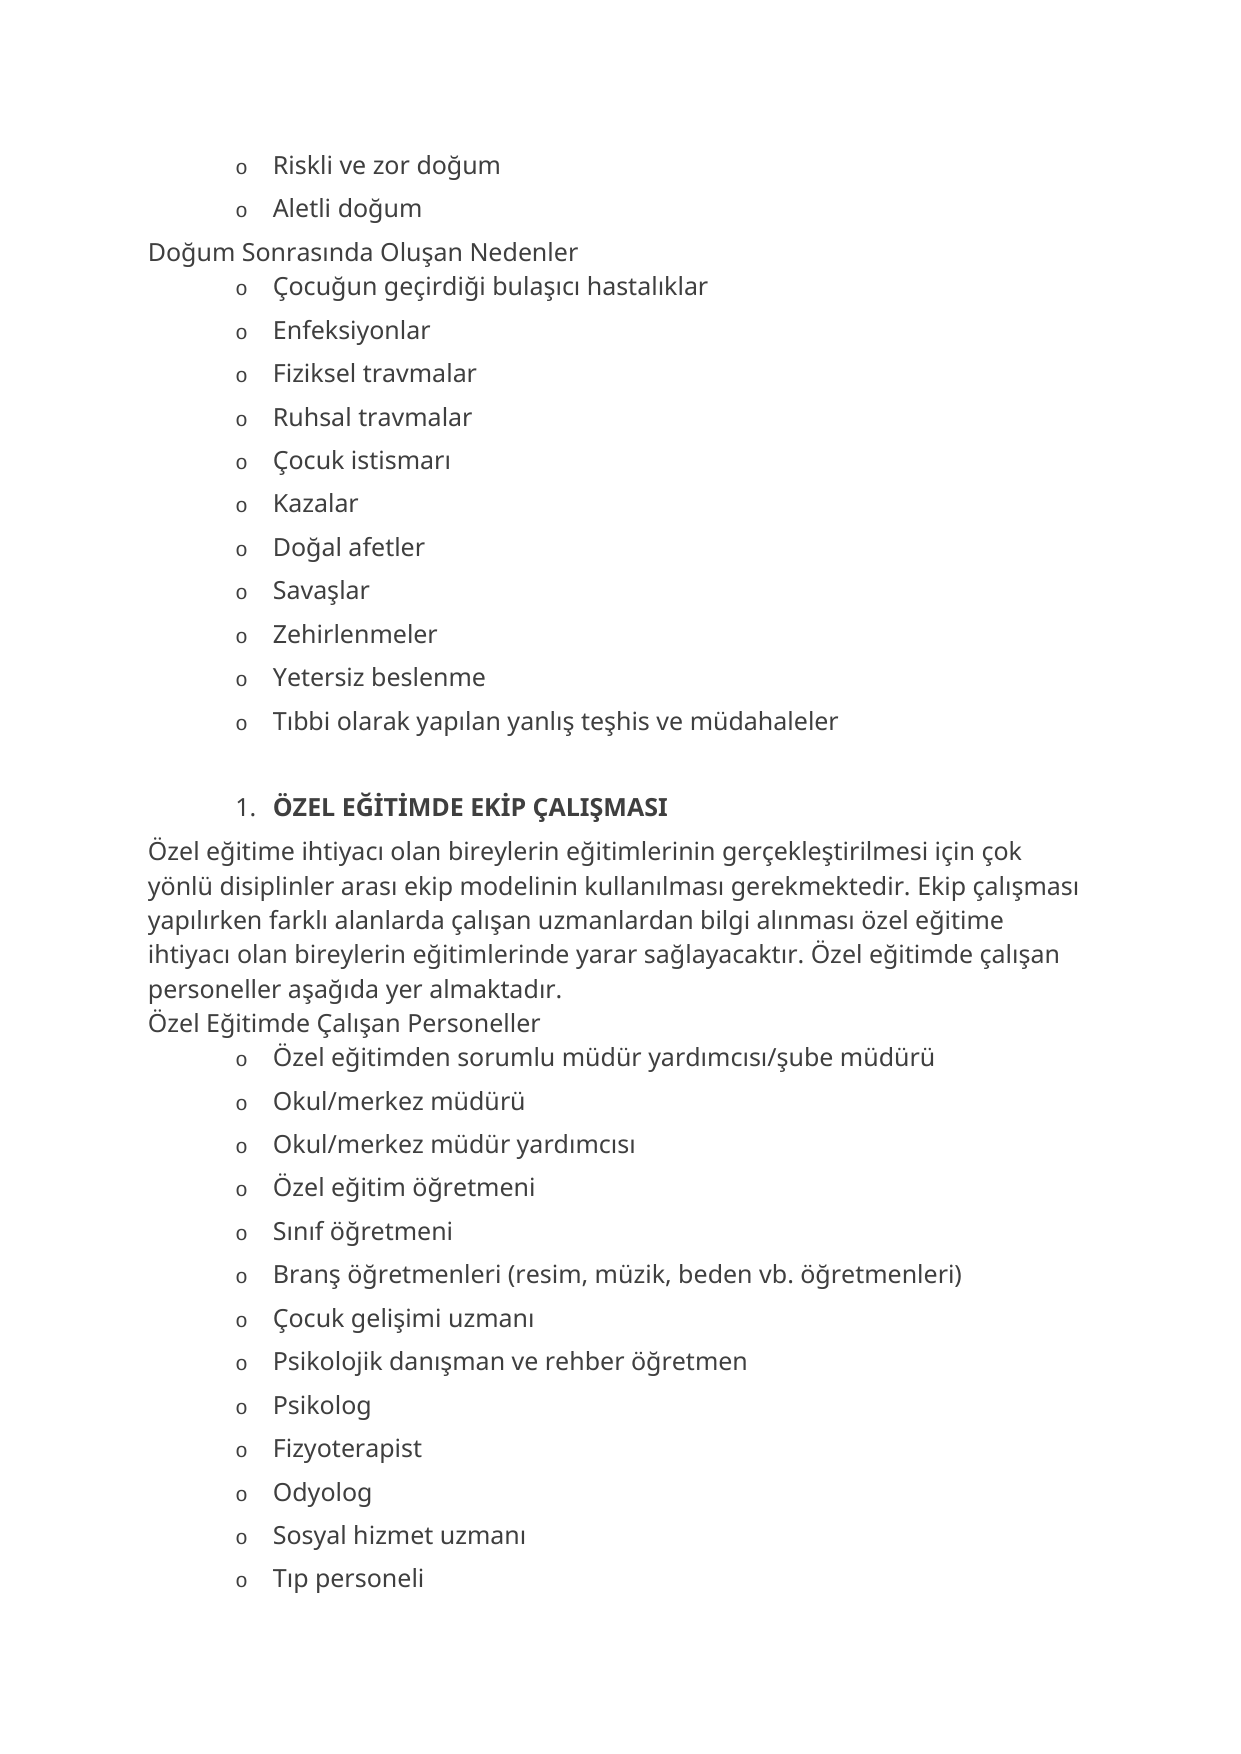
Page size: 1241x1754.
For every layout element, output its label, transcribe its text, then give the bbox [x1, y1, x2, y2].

list Çocuk istismarı [235, 443, 1093, 477]
list Riskli ve zor doğum [235, 148, 1093, 182]
list Psikolog [235, 1387, 1093, 1421]
list Ruhsal travmalar [235, 399, 1093, 433]
list Psikolojik danışman ve rehber öğretmen [235, 1344, 1093, 1378]
list Sınıf öğretmeni [235, 1213, 1093, 1248]
list Okul/merkez müdürü [235, 1083, 1093, 1117]
list Tıp personeli [235, 1561, 1093, 1595]
list Okul/merkez müdür yardımcısı [235, 1127, 1093, 1161]
text Özel Eğitimde Çalışan Personeller [148, 1005, 1093, 1040]
list Doğal afetler [235, 529, 1093, 563]
list Odyolog [235, 1474, 1093, 1508]
text Doğum Sonrasında Oluşan Nedenler [148, 234, 1093, 269]
list Özel eğitimden sorumlu müdür yardımcısı/şube müdürü [235, 1040, 1093, 1074]
list Özel eğitim öğretmeni [235, 1170, 1093, 1204]
list Kazalar [235, 486, 1093, 520]
list Yetersiz beslenme [235, 660, 1093, 694]
list Enfeksiyonlar [235, 312, 1093, 346]
list Çocuk gelişimi uzmanı [235, 1300, 1093, 1334]
list Fizyoterapist [235, 1431, 1093, 1465]
list Savaşlar [235, 573, 1093, 607]
list Sosyal hizmet uzmanı [235, 1518, 1093, 1552]
list Çocuğun geçirdiği bulaşıcı hastalıklar [235, 269, 1093, 303]
list ÖZEL EĞİTİMDE EKİP ÇALIŞMASI [235, 790, 1093, 824]
list Aletli doğum [235, 191, 1093, 225]
list Fiziksel travmalar [235, 356, 1093, 390]
list Tıbbi olarak yapılan yanlış teşhis ve müdahaleler [235, 703, 1093, 737]
list Zehirlenmeler [235, 616, 1093, 650]
text Özel eğitime ihtiyacı olan bireylerin eğitimlerinin gerçekleştirilmesi için çok yönlü disiplinler arası ekip modelinin kullanılması gerekmektedir. Ekip çalışması yapılırken farklı alanlarda çalışan uzmanlardan bilgi alınması özel eğitime ihtiyacı olan bireylerin eğitimlerinde yarar sağlayacaktır. Özel eğitimde çalışan personeller aşağıda yer almaktadır. [148, 833, 1093, 1005]
list Branş öğretmenleri (resim, müzik, beden vb. öğretmenleri) [235, 1257, 1093, 1291]
